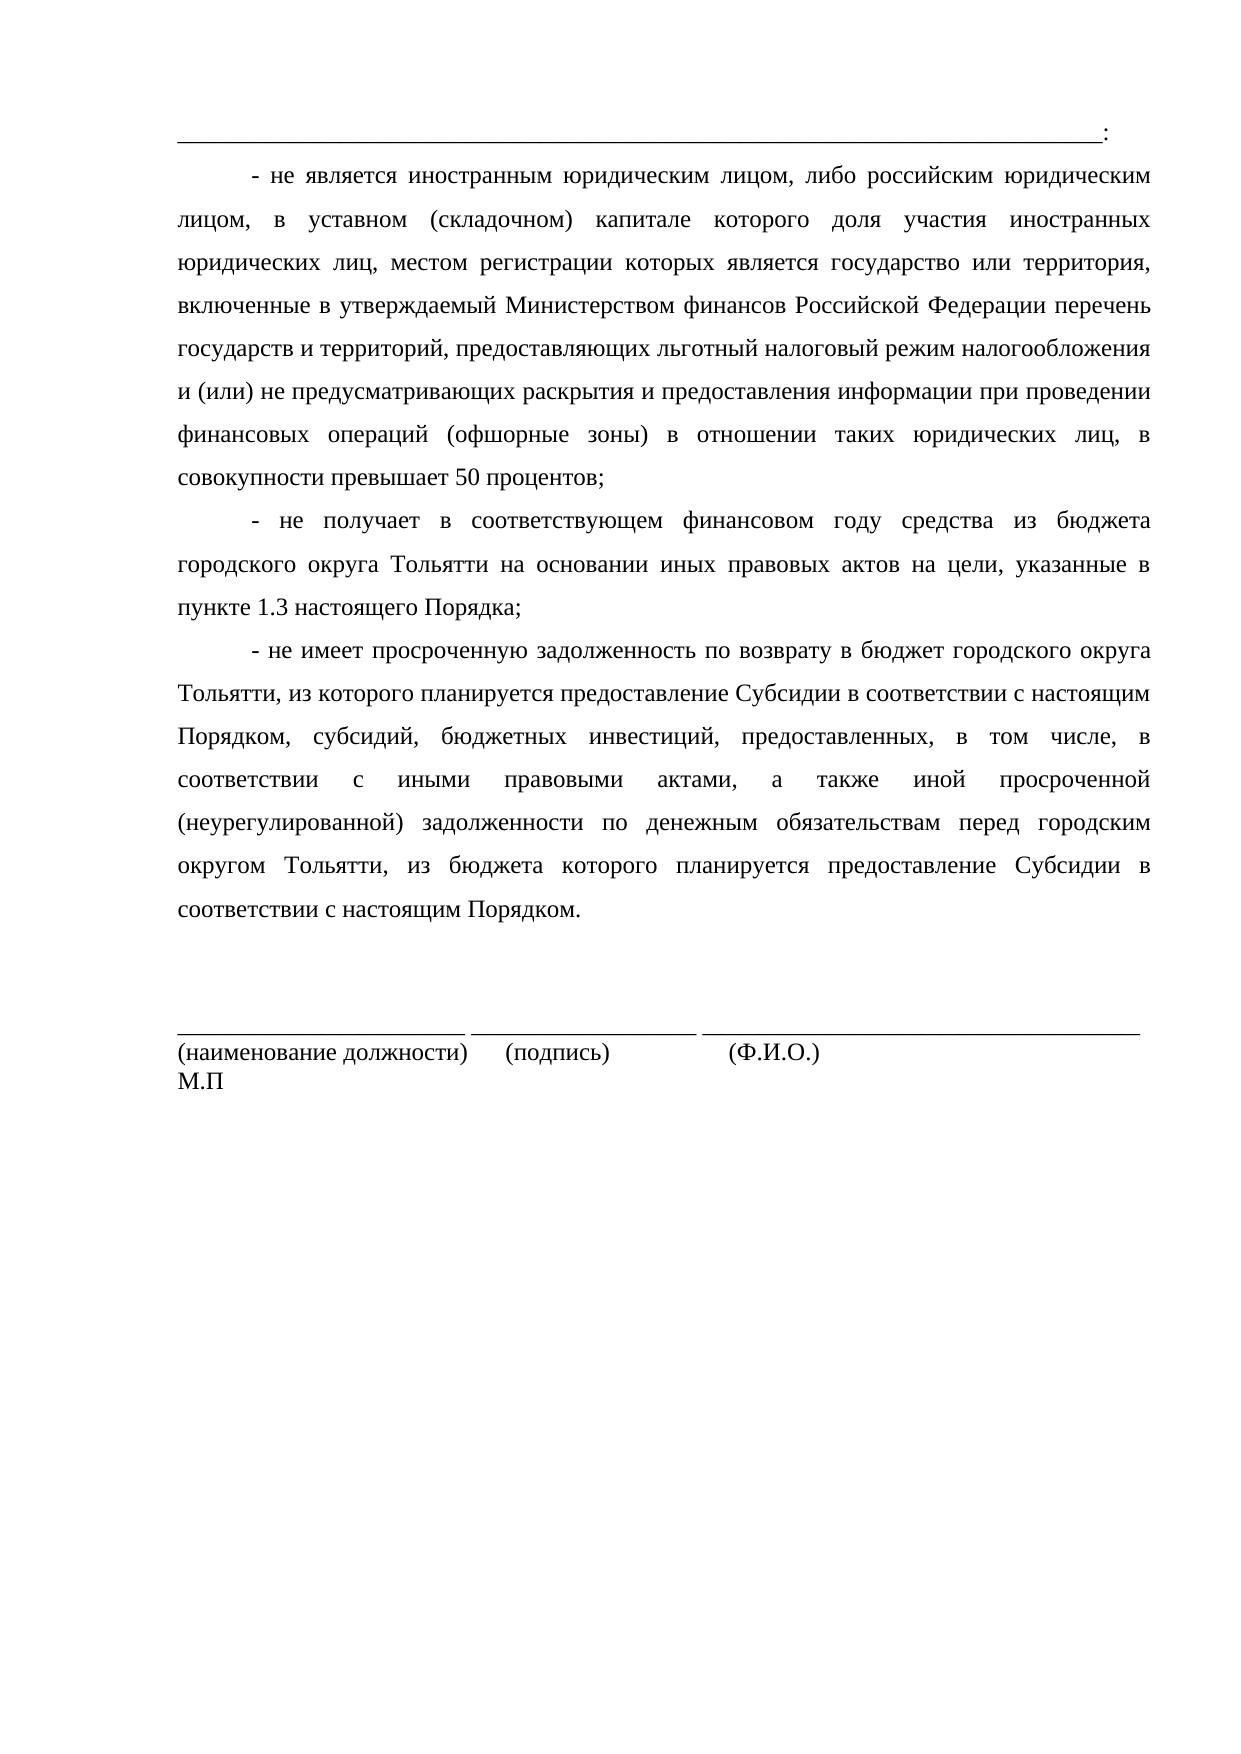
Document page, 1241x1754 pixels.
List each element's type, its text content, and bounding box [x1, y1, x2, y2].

text - не является иностранным юридическим лицом, либо российским юридическим лицом, в уставном (складочном) капитале которого доля участия иностранных юридических лиц, местом регистрации которых является государство или территория, включенные в утверждаемый Министерством финансов Российской Федерации перечень государств и территорий, предоставляющих льготный налоговый режим налогообложения и (или) не предусматривающих раскрытия и предоставления информации при проведении финансовых операций (офшорные зоны) в отношении таких юридических лиц, в совокупности превышает 50 процентов; [177, 161, 1152, 491]
text (наименование должности) (подпись) (Ф.И.О.) [177, 1037, 1152, 1066]
text - не имеет просроченную задолженность по возврату в бюджет городского округа Тольятти, из которого планируется предоставление Субсидии в соответствии с настоящим Порядком, субсидий, бюджетных инвестиций, предоставленных, в том числе, в соответствии с иными правовыми актами, а также иной просроченной (неурегулированной) задолженности по денежным обязательствам перед городским округом Тольятти, из бюджета которого планируется предоставление Субсидии в соответствии с настоящим Порядком. [177, 635, 1152, 922]
text __________________________________________________________________________: [177, 117, 1152, 146]
text М.П [177, 1066, 1152, 1095]
text - не получает в соответствующем финансовом году средства из бюджета городского округа Тольятти на основании иных правовых актов на цели, указанные в пункте 1.3 настоящего Порядка; [177, 506, 1152, 621]
text _______________________ __________________ ___________________________________ [177, 1009, 1152, 1037]
